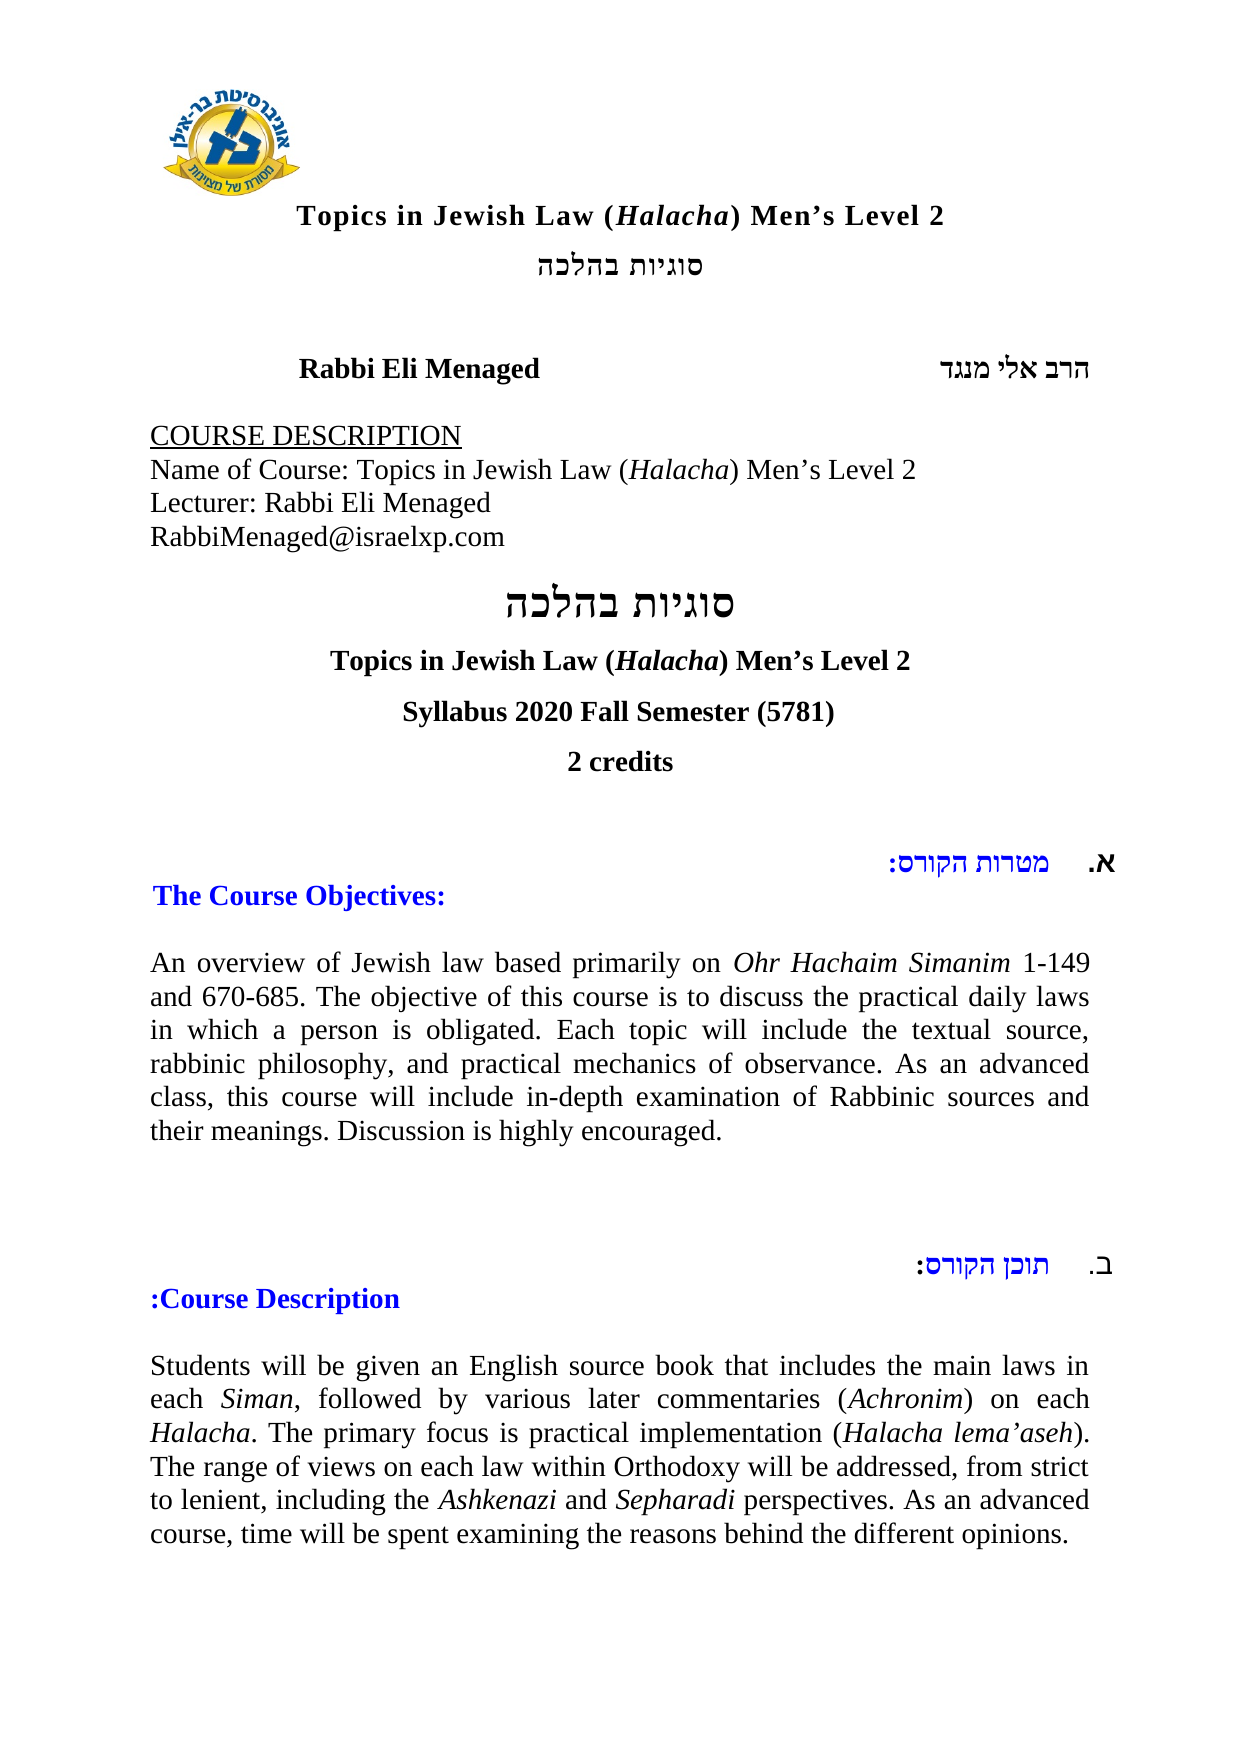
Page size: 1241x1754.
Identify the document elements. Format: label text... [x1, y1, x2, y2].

picture [162, 89, 301, 196]
text Students will be given an English source book that includes the main laws in each Siman, followed by various later commentaries (Achronim) on each Halacha. The primary focus is practical implementation (Halacha lema’aseh). The range of views on each law within Orthodoxy will be addressed, from strict to lenient, including the Ashkenazi and Sepharadi perspectives. As an advanced course, time will be spent examining the reasons behind the different opinions. [150, 1348, 1090, 1549]
text Lecturer: Rabbi Eli Menaged RabbiMenaged@israelxp.com [150, 485, 1090, 552]
subtitle סוגיות בהלכה [150, 248, 1090, 282]
text Syllabus 2020 Fall Semester (5781) [150, 694, 1087, 727]
text Name of Course: Topics in Jewish Law (Halacha) Men’s Level 2 [150, 452, 1090, 485]
subtitle סוגיות בהלכה [150, 579, 1090, 627]
list Course Description: [150, 1281, 1050, 1314]
subtitle Topics in Jewish Law (Halacha) Men’s Level 2 [150, 198, 1090, 232]
list תוכן הקורס: [150, 1247, 1087, 1281]
text An overview of Jewish law based primarily on Ohr Hachaim Simanim 1-149 and 670-685. The objective of this course is to discuss the practical daily laws in which a person is obligated. Each topic will include the textual source, rabbinic philosophy, and practical mechanics of observance. As an advanced class, this course will include in-depth examination of Rabbinic sources and their meanings. Discussion is highly encouraged. [150, 945, 1090, 1147]
text הרב אלי מנגד Rabbi Eli Menaged [150, 351, 1090, 385]
text The Course Objectives: [153, 878, 1090, 912]
list מטרות הקורס: [150, 845, 1087, 878]
text 2 credits [150, 744, 1090, 778]
text Topics in Jewish Law (Halacha) Men’s Level 2 [150, 643, 1090, 677]
text COURSE DESCRIPTION [150, 418, 1090, 452]
